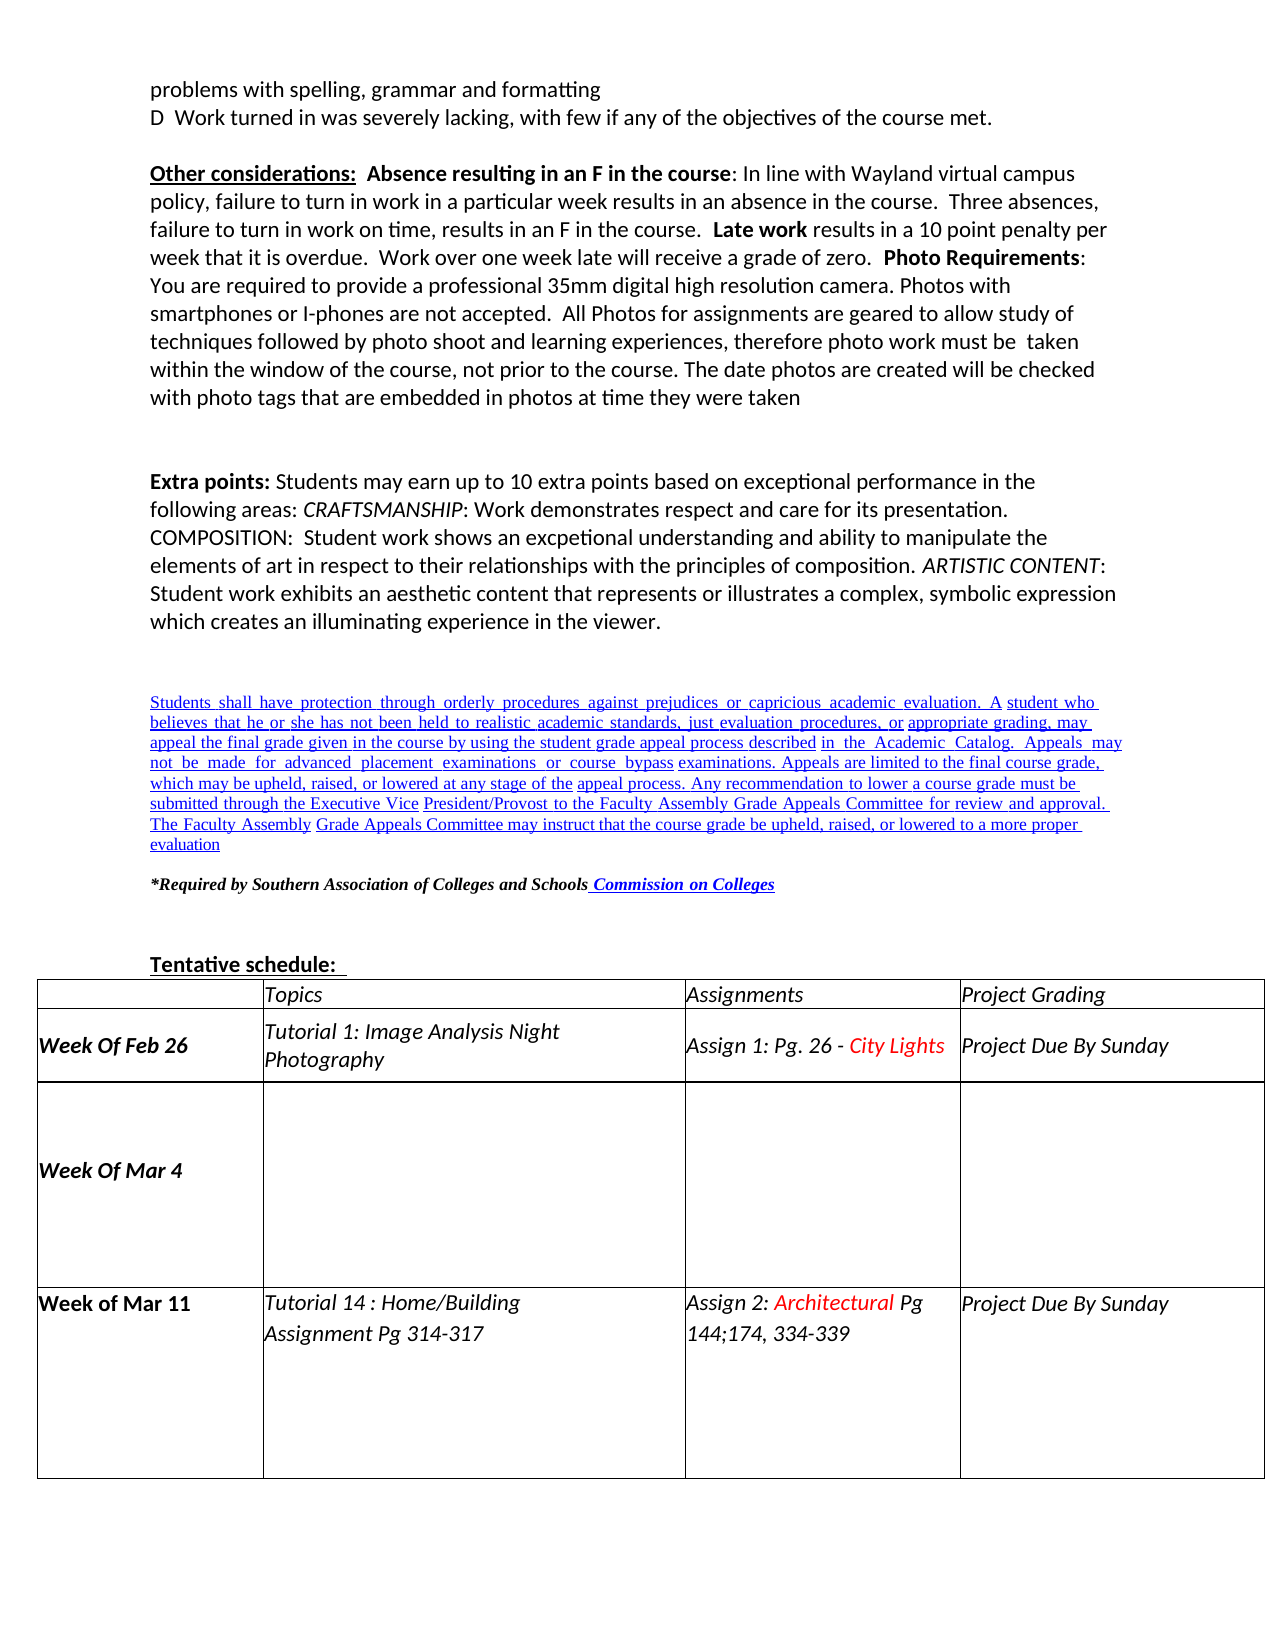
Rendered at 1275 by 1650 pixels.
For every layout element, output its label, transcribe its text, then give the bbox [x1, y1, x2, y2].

text Tentative schedule: [150, 951, 1125, 979]
table_header [38, 980, 263, 1008]
table_cell Week Of Feb 26 [38, 1009, 263, 1081]
table_cell [961, 1319, 1264, 1478]
table_cell Week Of Mar 4 [38, 1083, 263, 1287]
table_cell 144;174, 334-339 [686, 1319, 960, 1478]
table_cell [686, 1083, 960, 1287]
text Students shall have protection through orderly procedures against prejudices or capricious academic evaluation. A student who believes that he or she has not been held to realistic academic standards, just evaluation procedures, or appropriate grading, may appeal the final grade given in the course by using the student grade appeal process described in the Academic Catalog. Appeals may not be made for advanced placement examinations or course bypass examinations. Appeals are limited to the final course grade, which may be upheld, raised, or lowered at any stage of the appeal process. Any recommendation to lower a course grade must be submitted through the Executive Vice President/Provost to the Faculty Assembly Grade Appeals Committee for review and approval. The Faculty Assembly Grade Appeals Committee may instruct that the course grade be upheld, raised, or lowered to a more proper evaluation *Required by Southern Association of Colleges and Schools Commission on Colleges [150, 691, 1125, 923]
table_cell [264, 1083, 685, 1287]
table_cell Project Due By Sunday [961, 1288, 1264, 1319]
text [150, 75, 1125, 131]
text Other considerations: Absence resulting in an F in the course: In line with Wayland virtual campus policy, failure to turn in work in a particular week results in an absence in the course. Three absences, failure to turn in work on time, results in an F in the course. Late work results in a 10 point penalty per week that it is overdue. Work over one week late will receive a grade of zero. Photo Requirements: You are required to provide a professional 35mm digital high resolution camera. Photos with smartphones or I-phones are not accepted. All Photos for assignments are geared to allow study of techniques followed by photo shoot and learning experiences, therefore photo work must be taken within the window of the course, not prior to the course. The date photos are created will be checked with photo tags that are embedded in photos at time they were taken Extra points: Students may earn up to 10 extra points based on exceptional performance in the following areas: CRAFTSMANSHIP: Work demonstrates respect and care for its presentation. COMPOSITION: Student work shows an excpetional understanding and ability to manipulate the elements of art in respect to their relationships with the principles of composition. ARTISTIC CONTENT: Student work exhibits an aesthetic content that represents or illustrates a complex, symbolic expression which creates an illuminating experience in the viewer. [150, 159, 1125, 635]
table_header Assignments [686, 980, 960, 1008]
table_header Topics [264, 980, 685, 1008]
table_cell Tutorial 1: Image Analysis Night Photography [264, 1009, 685, 1081]
table_header Project Grading [961, 980, 1264, 1008]
table_cell Tutorial 14 : Home/Building [264, 1288, 685, 1319]
table_cell Project Due By Sunday [961, 1009, 1264, 1081]
table_cell Assign 2: Architectural Pg 134, 144;174, 334-339 [686, 1288, 960, 1319]
table_cell [961, 1083, 1264, 1287]
table_cell [38, 1319, 263, 1478]
table_cell Week of Mar 11 [38, 1288, 263, 1319]
table_cell Assignment Pg 314-317 [264, 1319, 685, 1478]
table_cell Assign 1: Pg. 26 - City Lights [686, 1009, 960, 1081]
